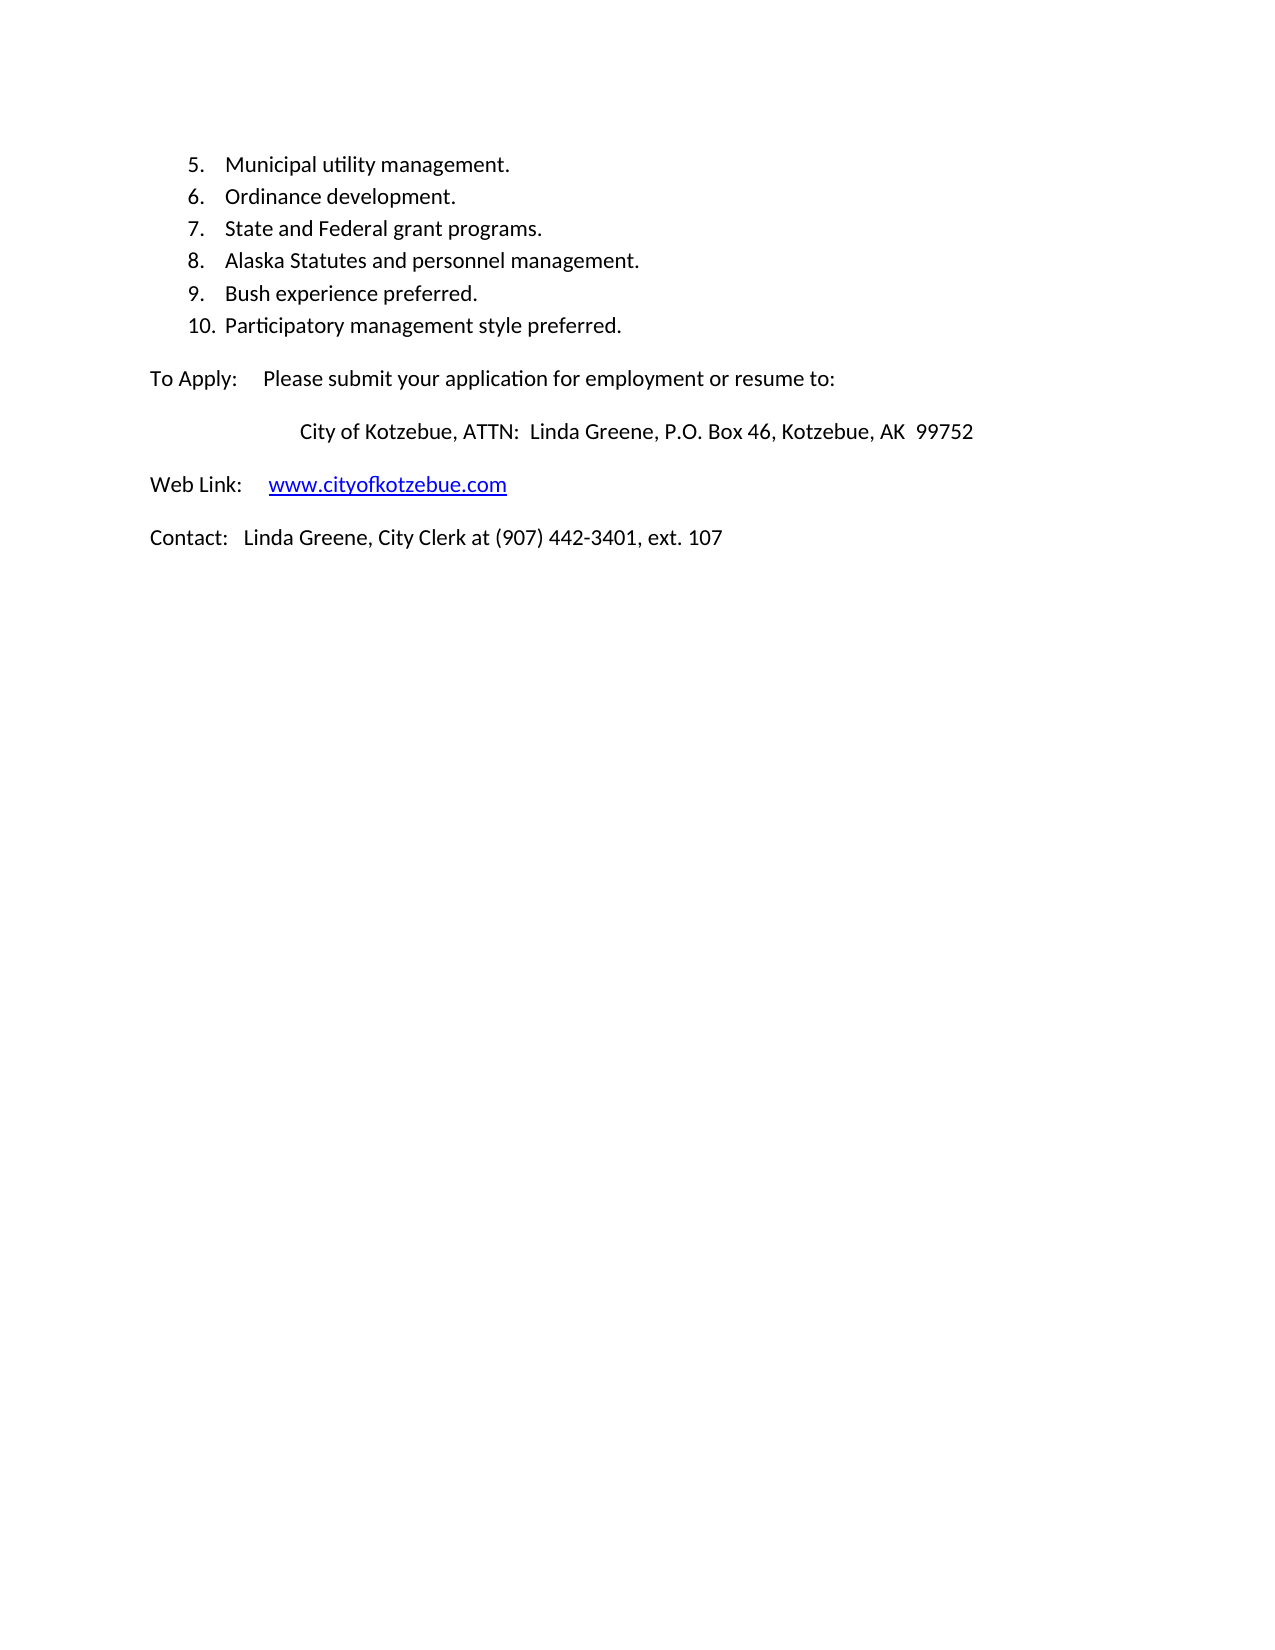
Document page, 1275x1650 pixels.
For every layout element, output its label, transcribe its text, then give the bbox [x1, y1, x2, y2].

list Municipal utility management. [187, 150, 1125, 178]
text Web Link: www.cityofkotzebue.com [150, 470, 1125, 498]
text To Apply: Please submit your application for employment or resume to: [150, 364, 1125, 392]
list Bush experience preferred. [187, 279, 1125, 307]
list State and Federal grant programs. [187, 214, 1125, 242]
text City of Kotzebue, ATTN: Linda Greene, P.O. Box 46, Kotzebue, AK 99752 [150, 417, 1125, 445]
list Ordinance development. [187, 182, 1125, 210]
text Contact: Linda Greene, City Clerk at (907) 442-3401, ext. 107 [150, 523, 1125, 551]
list Alaska Statutes and personnel management. [187, 247, 1125, 274]
list Participatory management style preferred. [187, 311, 1125, 339]
